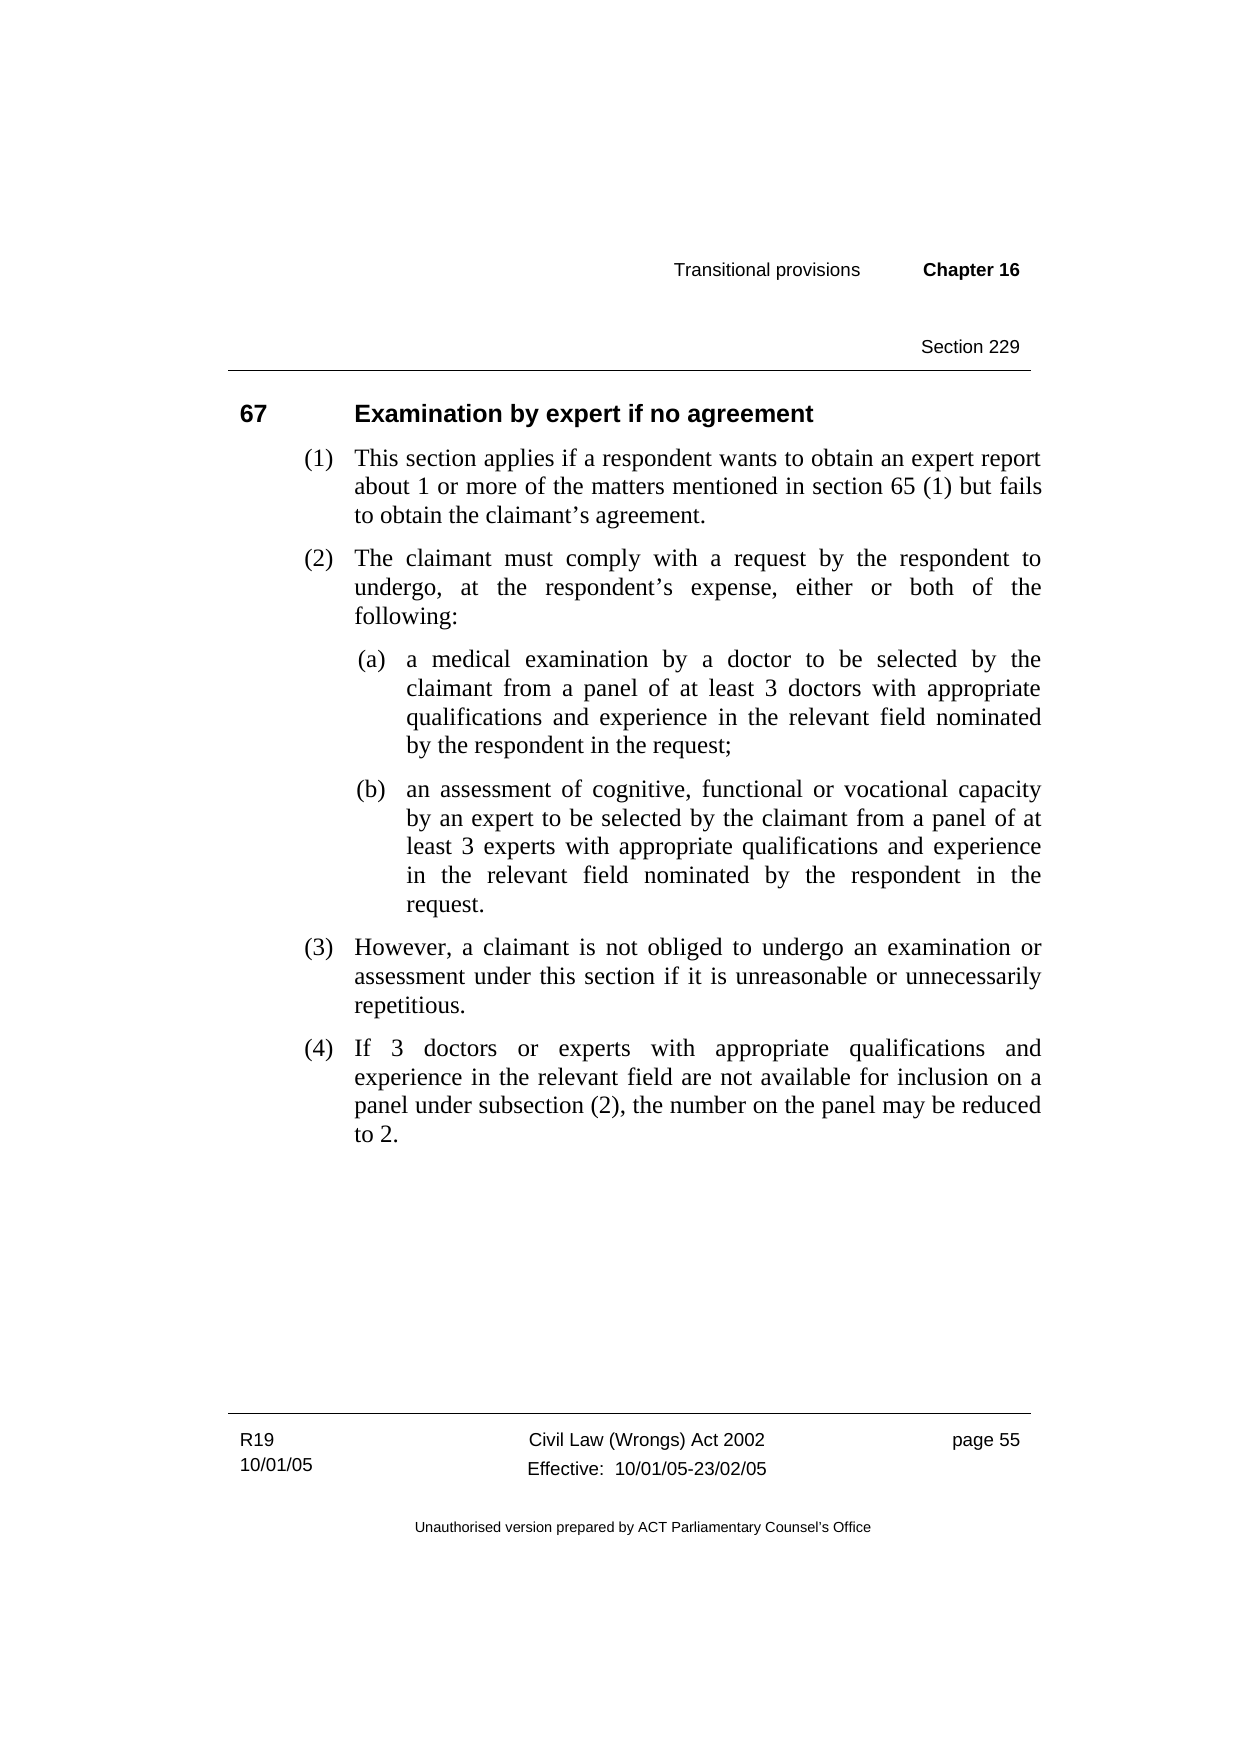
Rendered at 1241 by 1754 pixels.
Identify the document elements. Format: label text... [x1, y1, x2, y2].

text (2) The claimant must comply with a request by the respondent to undergo, at the respondent’s expense, either or both of the following: [239, 543, 1042, 630]
text (4) If 3 doctors or experts with appropriate qualifications and experience in the relevant field are not available for inclusion on a panel under subsection (2), the number on the panel may be reduced to 2. [239, 1033, 1042, 1148]
text 67 Examination by expert if no agreement [239, 399, 1042, 428]
text (3) However, a claimant is not obliged to undergo an examination or assessment under this section if it is unreasonable or unnecessarily repetitious. [239, 932, 1042, 1018]
text (1) This section applies if a respondent wants to obtain an expert report about 1 or more of the matters mentioned in section 65 (1) but fails to obtain the claimant’s agreement. [239, 443, 1042, 529]
text (b) an assessment of cognitive, functional or vocational capacity by an expert to be selected by the claimant from a panel of at least 3 experts with appropriate qualifications and experience in the relevant field nominated by the respondent in the request. [239, 774, 1042, 918]
text (a) a medical examination by a doctor to be selected by the claimant from a panel of at least 3 doctors with appropriate qualifications and experience in the relevant field nominated by the respondent in the request; [239, 644, 1042, 759]
